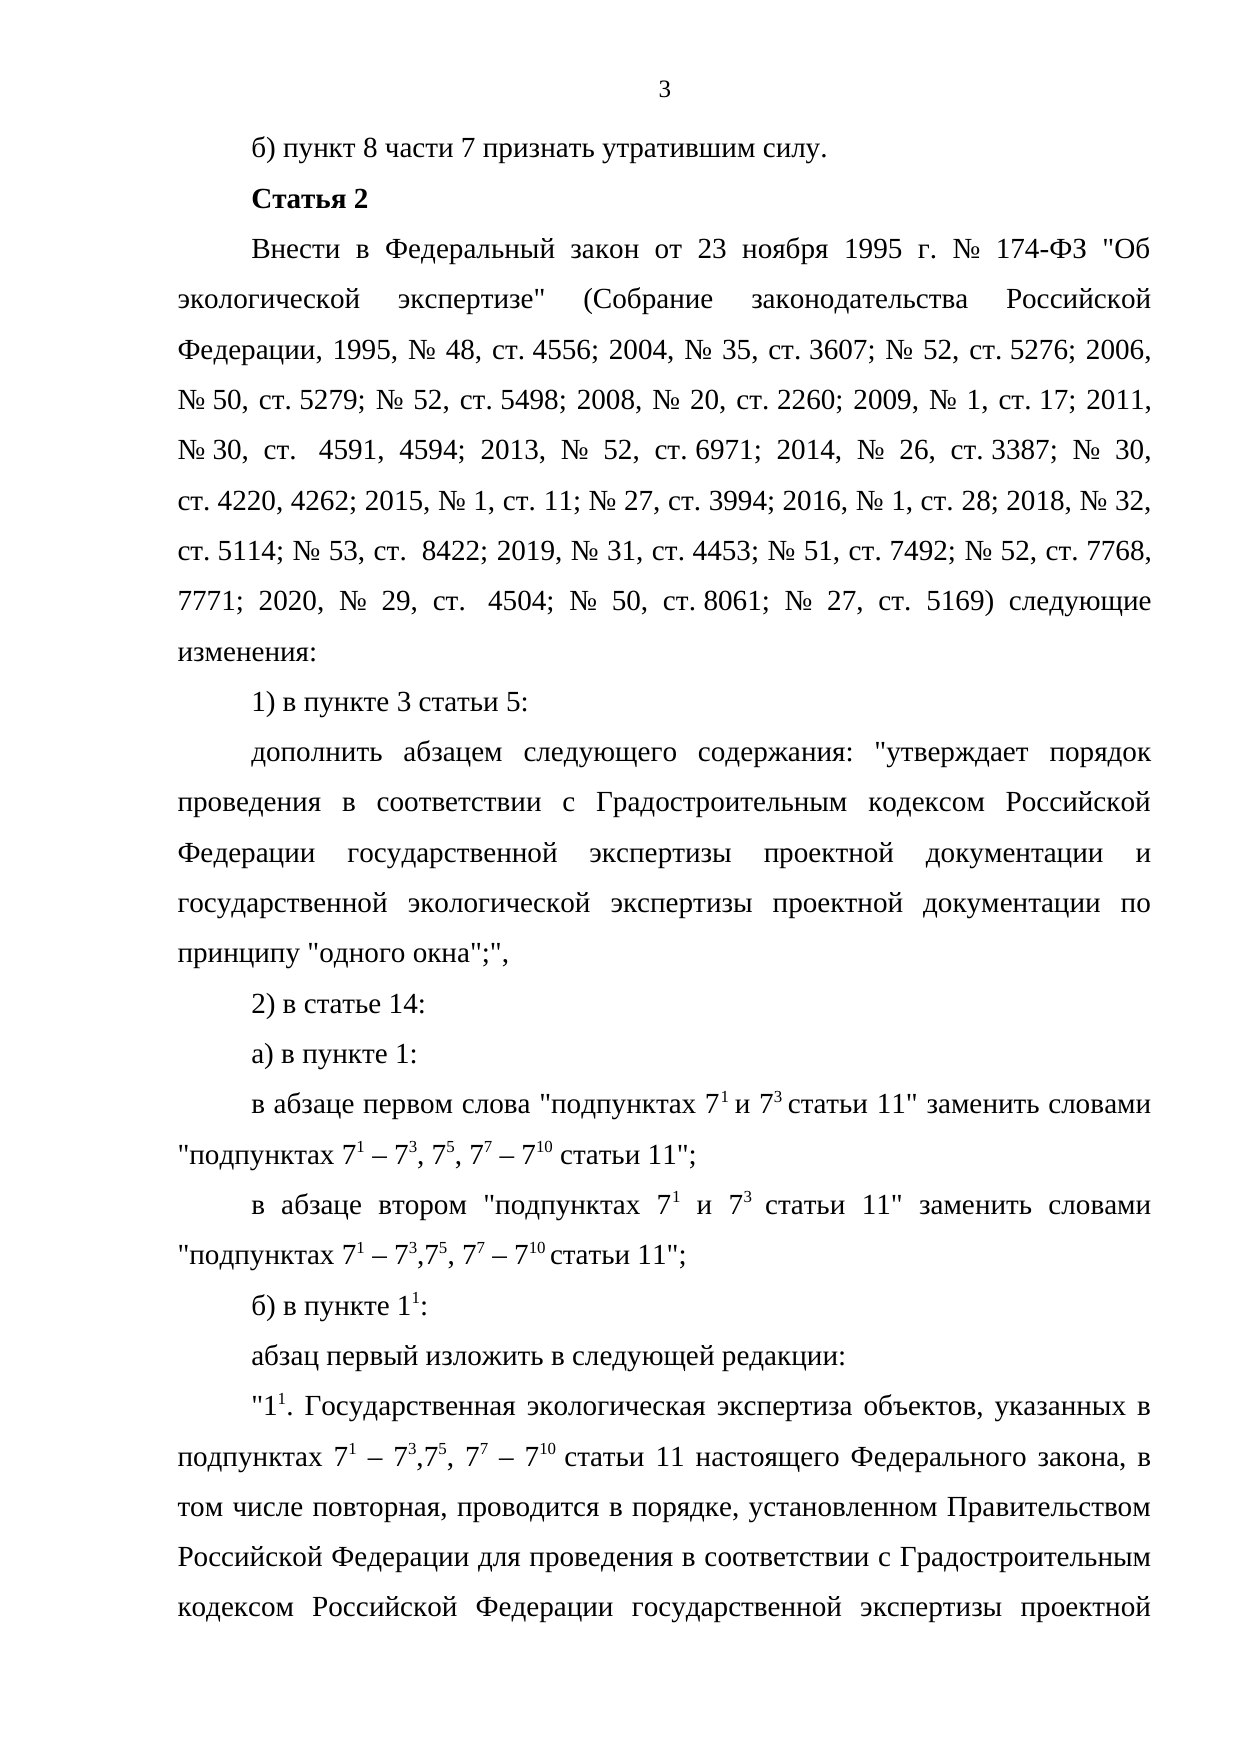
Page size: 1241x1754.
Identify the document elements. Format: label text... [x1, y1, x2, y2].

text а) в пункте 1: [177, 1036, 1152, 1070]
text 2) в статье 14: [177, 986, 1152, 1019]
text Статья 2 [177, 181, 1152, 214]
text 1) в пункте 3 статьи 5: [177, 684, 1152, 717]
text Внести в Федеральный закон от 23 ноября 1995 г. № 174-ФЗ "Об экологической экспертизе" (Собрание законодательства Российской Федерации, 1995, № 48, ст. 4556; 2004, № 35, ст. 3607; № 52, ст. 5276; 2006, № 50, ст. 5279; № 52, ст. 5498; 2008, № 20, ст. 2260; 2009, № 1, ст. 17; 2011, № 30, ст. 4591, 4594; 2013, № 52, ст. 6971; 2014, № 26, ст. 3387; № 30, ст. 4220, 4262; 2015, № 1, ст. 11; № 27, ст. 3994; 2016, № 1, ст. 28; 2018, № 32, ст. 5114; № 53, ст. 8422; 2019, № 31, ст. 4453; № 51, ст. 7492; № 52, ст. 7768, 7771; 2020, № 29, ст. 4504; № 50, ст. 8061; № 27, ст. 5169) следующие изменения: [177, 231, 1152, 667]
text б) пункт 8 части 7 признать утратившим силу. [177, 131, 1152, 164]
text абзац первый изложить в следующей редакции: [177, 1338, 1152, 1372]
text б) в пункте 11: [177, 1288, 1152, 1321]
text дополнить абзацем следующего содержания: "утверждает порядок проведения в соответствии с Градостроительным кодексом Российской Федерации государственной экспертизы проектной документации и государственной экологической экспертизы проектной документации по принципу "одного окна";", [177, 734, 1152, 969]
text в абзаце втором "подпунктах 71 и 73 статьи 11" заменить словами "подпунктах 71 – 73,75, 77 – 710 статьи 11"; [177, 1187, 1152, 1271]
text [177, 1388, 1152, 1623]
text в абзаце первом слова "подпунктах 71 и 73 статьи 11" заменить словами "подпунктах 71 – 73, 75, 77 – 710 статьи 11"; [177, 1086, 1152, 1170]
